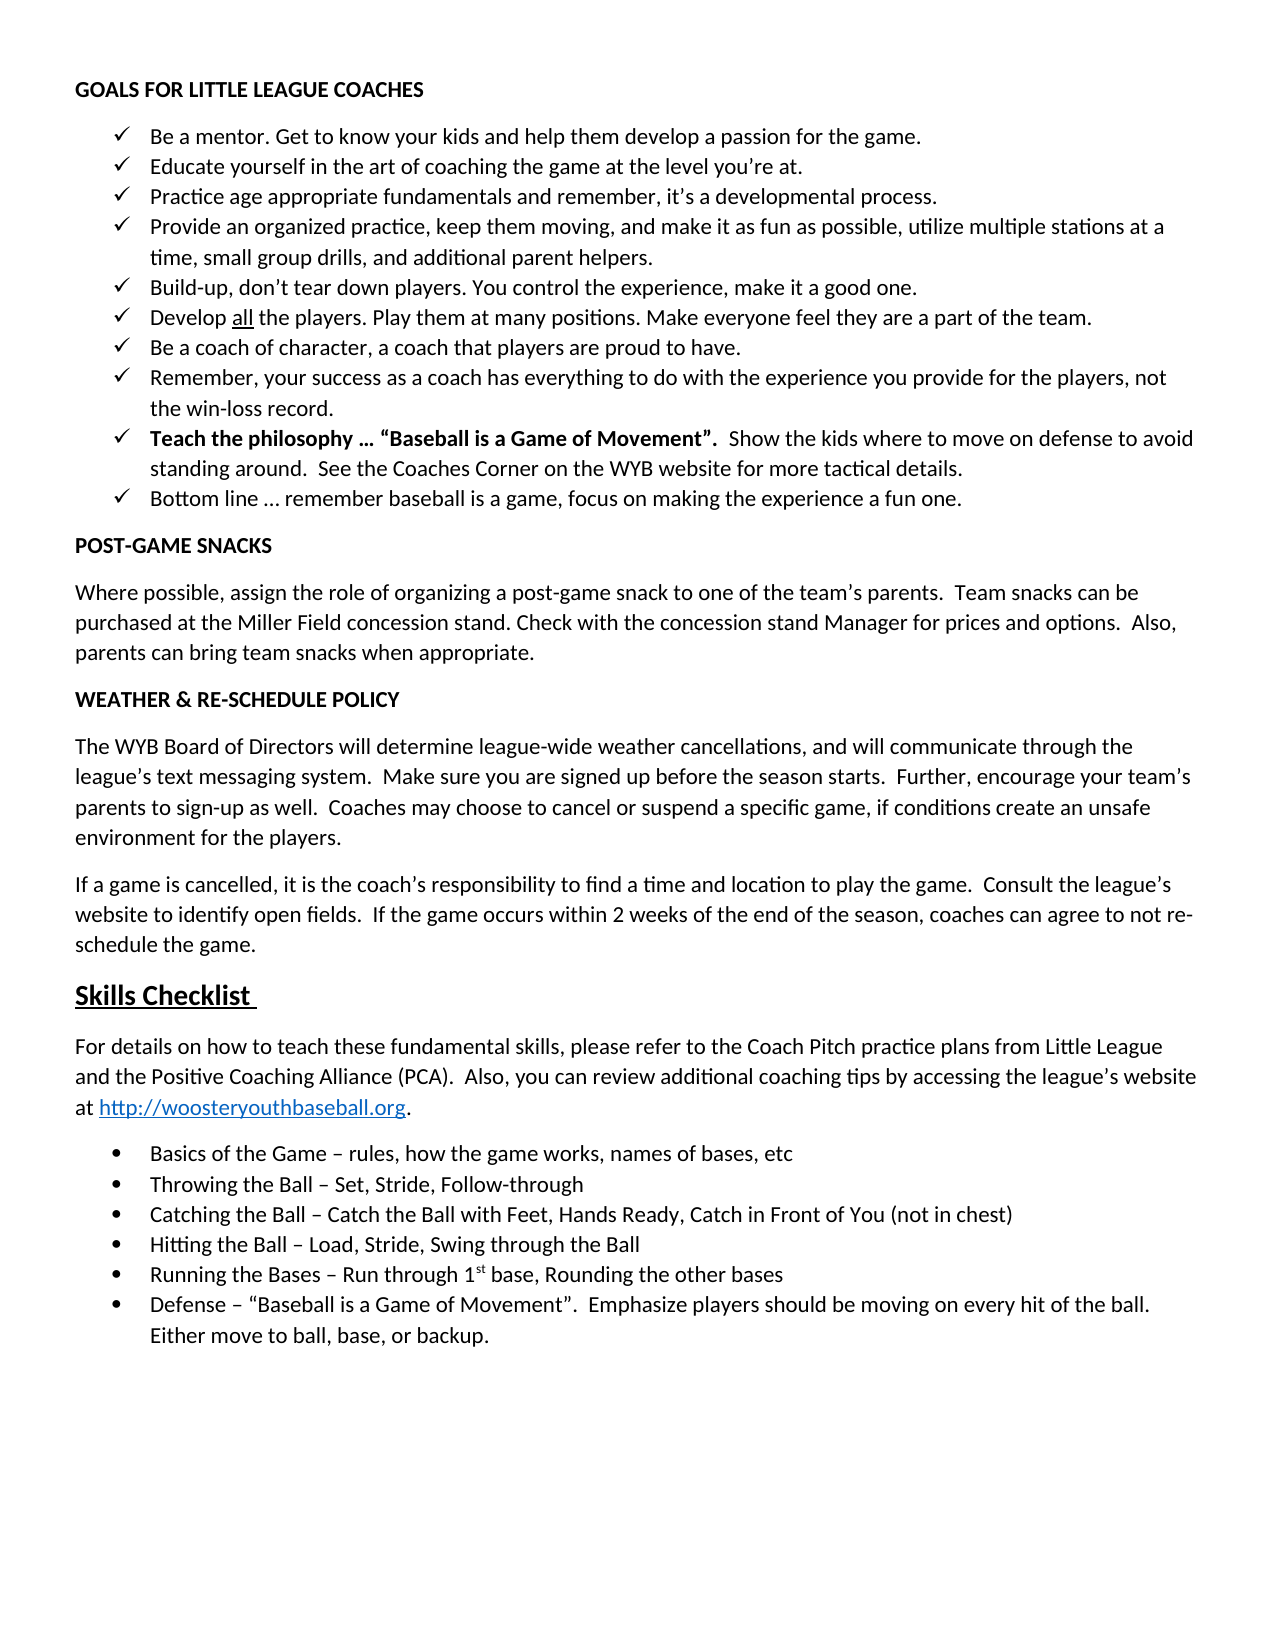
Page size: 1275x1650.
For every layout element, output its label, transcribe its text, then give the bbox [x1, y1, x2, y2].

text For details on how to teach these fundamental skills, please refer to the Coach Pitch practice plans from Little League and the Positive Coaching Alliance (PCA). Also, you can review additional coaching tips by accessing the league’s website at http://woosteryouthbaseball.org. [75, 1032, 1200, 1121]
list Practice age appropriate fundamentals and remember, it’s a developmental process. [112, 182, 1200, 210]
list Bottom line … remember baseball is a game, focus on making the experience a fun one. [112, 484, 1200, 512]
list Hitting the Ball – Load, Stride, Swing through the Ball [112, 1230, 1200, 1258]
list Defense – “Baseball is a Game of Movement”. Emphasize players should be moving on every hit of the ball. Either move to ball, base, or backup. [112, 1291, 1200, 1349]
text GOALS FOR LITTLE LEAGUE COACHES [75, 75, 1200, 103]
list Catching the Ball – Catch the Ball with Feet, Hands Ready, Catch in Front of You (not in chest) [112, 1200, 1200, 1228]
list Provide an organized practice, keep them moving, and make it as fun as possible, utilize multiple stations at a time, small group drills, and additional parent helpers. [112, 212, 1200, 271]
text Skills Checklist [75, 977, 1200, 1013]
text WEATHER & RE-SCHEDULE POLICY [75, 685, 1200, 713]
text POST-GAME SNACKS [75, 531, 1200, 559]
list Teach the philosophy … “Baseball is a Game of Movement”. Show the kids where to move on defense to avoid standing around. See the Coaches Corner on the WYB website for more tactical details. [112, 424, 1200, 482]
text If a game is cancelled, it is the coach’s responsibility to find a time and location to play the game. Consult the league’s website to identify open fields. If the game occurs within 2 weeks of the end of the season, coaches can agree to not re-schedule the game. [75, 870, 1200, 958]
text Where possible, assign the role of organizing a post-game snack to one of the team’s parents. Team snacks can be purchased at the Miller Field concession stand. Check with the concession stand Manager for prices and options. Also, parents can bring team snacks when appropriate. [75, 578, 1200, 667]
list Running the Bases – Run through 1st base, Rounding the other bases [112, 1260, 1200, 1288]
list Develop all the players. Play them at many positions. Make everyone feel they are a part of the team. [112, 303, 1200, 331]
list Remember, your success as a coach has everything to do with the experience you provide for the players, not the win-loss record. [112, 363, 1200, 422]
list Basics of the Game – rules, how the game works, names of bases, etc [112, 1139, 1200, 1167]
list Be a mentor. Get to know your kids and help them develop a passion for the game. [112, 122, 1200, 150]
list Be a coach of character, a coach that players are proud to have. [112, 333, 1200, 361]
text The WYB Board of Directors will determine league-wide weather cancellations, and will communicate through the league’s text messaging system. Make sure you are signed up before the season starts. Further, encourage your team’s parents to sign-up as well. Coaches may choose to cancel or suspend a specific game, if conditions create an unsafe environment for the players. [75, 732, 1200, 851]
list Build-up, don’t tear down players. You control the experience, make it a good one. [112, 273, 1200, 301]
list Educate yourself in the art of coaching the game at the level you’re at. [112, 152, 1200, 180]
list Throwing the Ball – Set, Stride, Follow-through [112, 1170, 1200, 1198]
